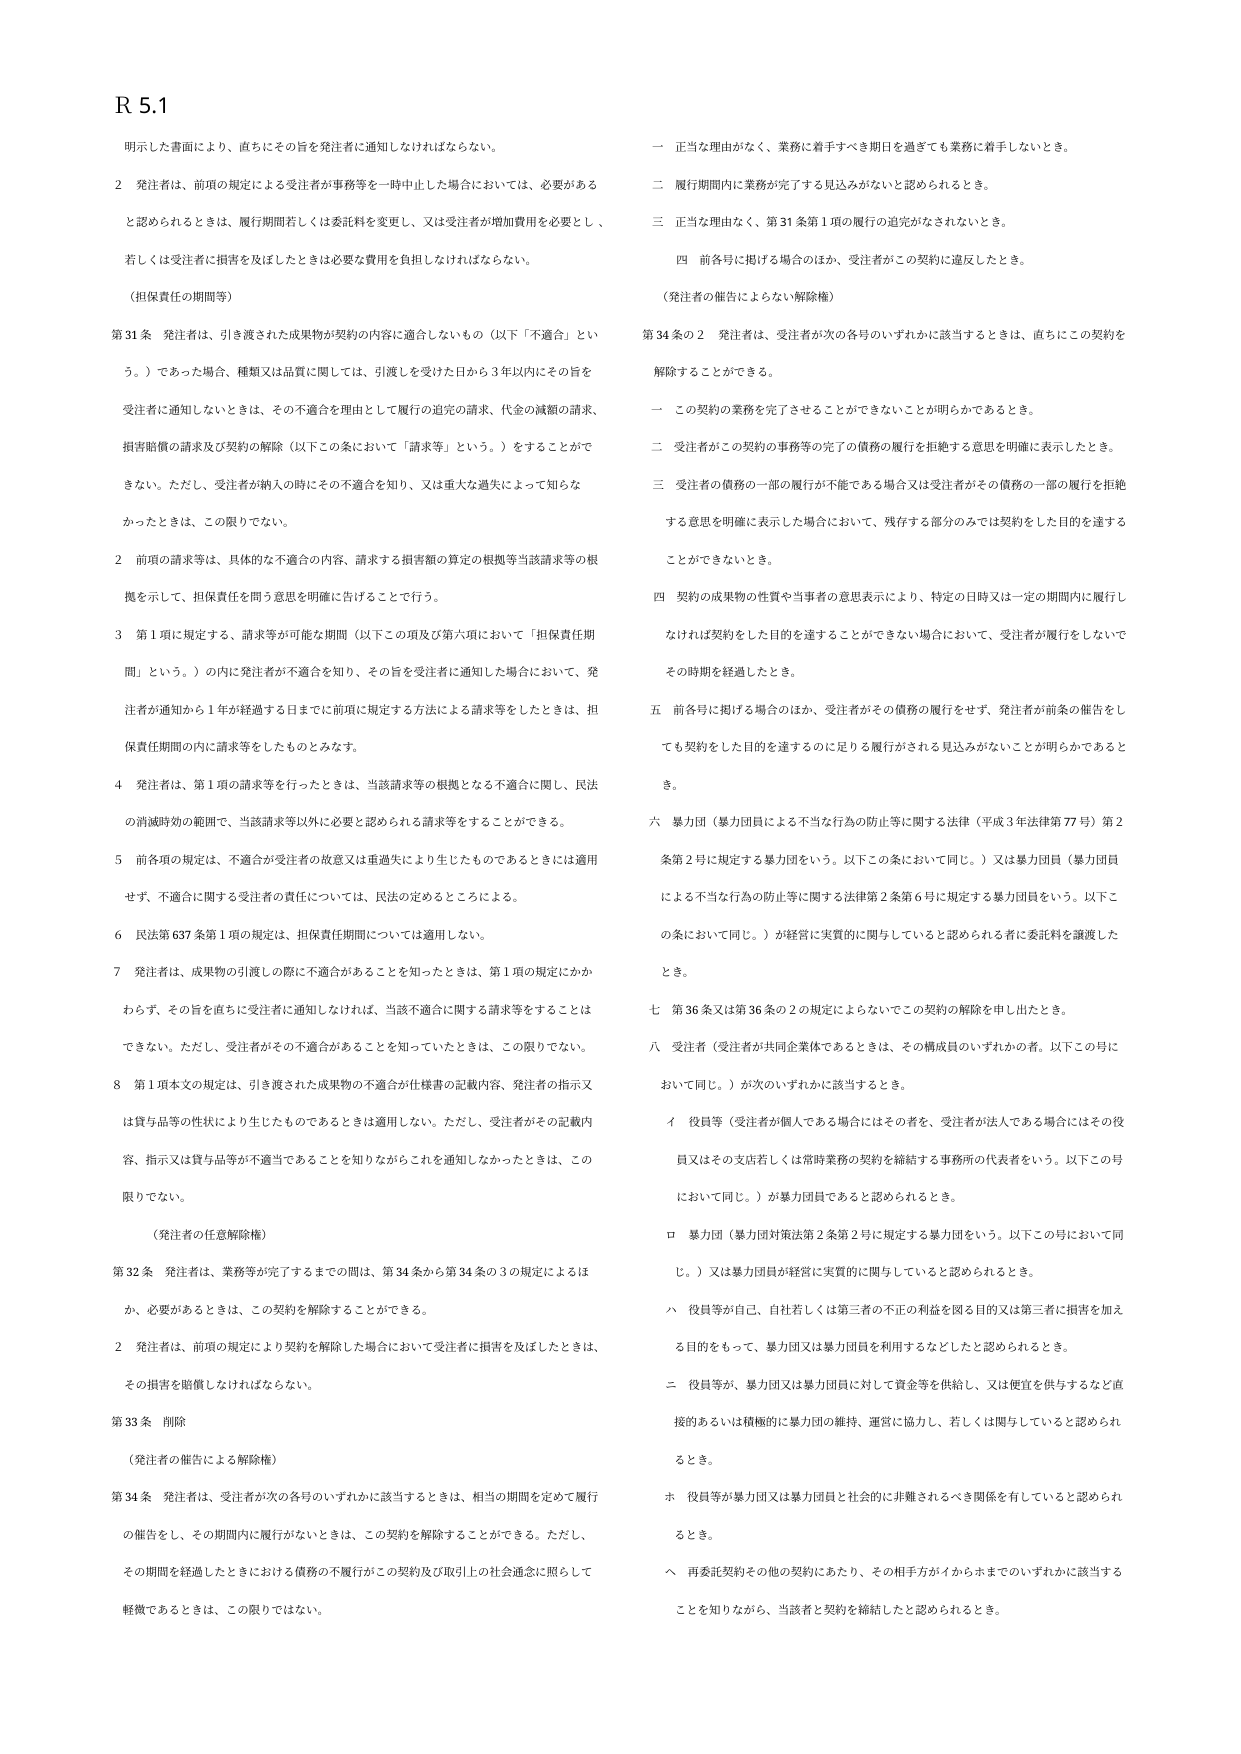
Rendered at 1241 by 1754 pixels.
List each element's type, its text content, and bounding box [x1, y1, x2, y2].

text （発注者の催告によらない解除権） [657, 278, 1128, 316]
text 三 正当な理由なく、第31条第１項の履行の追完がなされないとき。 [640, 203, 1128, 241]
text 三 受注者の債務の一部の履行が不能である場合又は受注者がその債務の一部の履行を拒絶する意思を明確に表示した場合において、残存する部分のみでは契約をした目的を達することができないとき。 [652, 466, 1128, 578]
text （発注者の任意解除権） [135, 1216, 598, 1253]
text 二 履行期間内に業務が完了する見込みがないと認められるとき。 [640, 166, 1128, 203]
text 二 受注者がこの契約の事務等の完了の債務の履行を拒絶する意思を明確に表示したとき。 [651, 428, 1128, 466]
text 六 暴力団（暴力団員による不当な行為の防止等に関する法律（平成３年法律第77号）第２条第２号に規定する暴力団をいう。以下この条において同じ。）又は暴力団員（暴力団員による不当な行為の防止等に関する法律第２条第６号に規定する暴力団員をいう。以下この条において同じ。）が経営に実質的に関与していると認められる者に委託料を譲渡したとき。 [649, 803, 1128, 991]
text 第33条 削除 [111, 1403, 598, 1441]
text 五 前各号に掲げる場合のほか、受注者がその債務の履行をせず、発注者が前条の催告をしても契約をした目的を達するのに足りる履行がされる見込みがないことが明らかであるとき。 [649, 691, 1128, 803]
text 第34条 発注者は、受注者が次の各号のいずれかに該当するときは、相当の期間を定めて履行の催告をし、その期間内に履行がないときは、この契約を解除することができる。ただし、その期間を経過したときにおける債務の不履行がこの契約及び取引上の社会通念に照らして軽微であるときは、この限りではない。 [111, 1478, 598, 1628]
text ６ 民法第637条第１項の規定は、担保責任期間については適用しない。 [112, 916, 598, 953]
text ニ 役員等が、暴力団又は暴力団員に対して資金等を供給し、又は便宜を供与するなど直接的あるいは積極的に暴力団の維持、運営に協力し、若しくは関与していると認められるとき。 [665, 1366, 1128, 1478]
text ２ 発注者は、前項の規定による受注者が事務等を一時中止した場合においては、必要があると認められるときは、履行期間若しくは委託料を変更し、又は受注者が増加費用を必要とし、若しくは受注者に損害を及ぼしたときは必要な費用を負担しなければならない。 [112, 166, 598, 278]
text 四 前各号に掲げる場合のほか、受注者がこの契約に違反したとき。 [665, 241, 1128, 278]
text ５ 前各項の規定は、不適合が受注者の故意又は重過失により生じたものであるときには適用せず、不適合に関する受注者の責任については、民法の定めるところによる。 [112, 841, 598, 916]
text ヘ 再委託契約その他の契約にあたり、その相手方がイからホまでのいずれかに該当することを知りながら、当該者と契約を締結したと認められるとき。 [664, 1553, 1128, 1628]
text ハ 役員等が自己、自社若しくは第三者の不正の利益を図る目的又は第三者に損害を加える目的をもって、暴力団又は暴力団員を利用するなどしたと認められるとき。 [665, 1291, 1128, 1366]
text ２ 前項の請求等は、具体的な不適合の内容、請求する損害額の算定の根拠等当該請求等の根拠を示して、担保責任を問う意思を明確に告げることで行う。 [112, 541, 598, 616]
text ８ 第１項本文の規定は、引き渡された成果物の不適合が仕様書の記載内容、発注者の指示又は貸与品等の性状により生じたものであるときは適用しない。ただし、受注者がその記載内容、指示又は貸与品等が不適当であることを知りながらこれを通知しなかったときは、この限りでない。 [111, 1066, 598, 1216]
text 八 受注者（受注者が共同企業体であるときは、その構成員のいずれかの者。以下この号において同じ。）が次のいずれかに該当するとき。 [649, 1028, 1128, 1103]
text 第34条の２ 発注者は、受注者が次の各号のいずれかに該当するときは、直ちにこの契約を解除することができる。 [642, 316, 1128, 391]
text ７ 発注者は、成果物の引渡しの際に不適合があることを知ったときは、第１項の規定にかかわらず、その旨を直ちに受注者に通知しなければ、当該不適合に関する請求等をすることはできない。ただし、受注者がその不適合があることを知っていたときは、この限りでない。 [111, 953, 598, 1066]
text 第32条 発注者は、業務等が完了するまでの間は、第34条から第34条の３の規定によるほか、必要があるときは、この契約を解除することができる。 [112, 1253, 598, 1328]
text ２ 発注者は、前項の規定により契約を解除した場合において受注者に損害を及ぼしたときは、その損害を賠償しなければならない。 [112, 1328, 598, 1403]
text （発注者の催告による解除権） [111, 1441, 598, 1478]
text 七 第36条又は第36条の２の規定によらないでこの契約の解除を申し出たとき。 [649, 991, 1128, 1028]
text ホ 役員等が暴力団又は暴力団員と社会的に非難されるべき関係を有していると認められるとき。 [664, 1478, 1128, 1553]
text イ 役員等（受注者が個人である場合にはその者を、受注者が法人である場合にはその役員又はその支店若しくは常時業務の契約を締結する事務所の代表者をいう。以下この号において同じ。）が暴力団員であると認められるとき。 [665, 1103, 1128, 1216]
text ４ 発注者は、第１項の請求等を行ったときは、当該請求等の根拠となる不適合に関し、民法の消滅時効の範囲で、当該請求等以外に必要と認められる請求等をすることができる。 [112, 766, 598, 841]
text 一 この契約の業務を完了させることができないことが明らかであるとき。 [651, 391, 1128, 428]
text ３ 第１項に規定する、請求等が可能な期間（以下この項及び第六項において「担保責任期間」という。）の内に発注者が不適合を知り、その旨を受注者に通知した場合において、発注者が通知から１年が経過する日までに前項に規定する方法による請求等をしたときは、担保責任期間の内に請求等をしたものとみなす。 [112, 616, 598, 766]
text ロ 暴力団（暴力団対策法第２条第２号に規定する暴力団をいう。以下この号において同じ。）又は暴力団員が経営に実質的に関与していると認められるとき。 [665, 1216, 1128, 1291]
text 一 正当な理由がなく、業務に着手すべき期日を過ぎても業務に着手しないとき。 [640, 128, 1128, 166]
text 第31条 発注者は、引き渡された成果物が契約の内容に適合しないもの（以下「不適合」という。）であった場合、種類又は品質に関しては、引渡しを受けた日から３年以内にその旨を受注者に通知しないときは、その不適合を理由として履行の追完の請求、代金の減額の請求、損害賠償の請求及び契約の解除（以下この条において「請求等」という。）をすることができない。ただし、受注者が納入の時にその不適合を知り、又は重大な過失によって知らなかったときは、この限りでない。 [111, 316, 598, 541]
text （担保責任の期間等） [124, 278, 598, 316]
text 四 契約の成果物の性質や当事者の意思表示により、特定の日時又は一定の期間内に履行しなければ契約をした目的を達することができない場合において、受注者が履行をしないでその時期を経過したとき。 [653, 578, 1128, 691]
